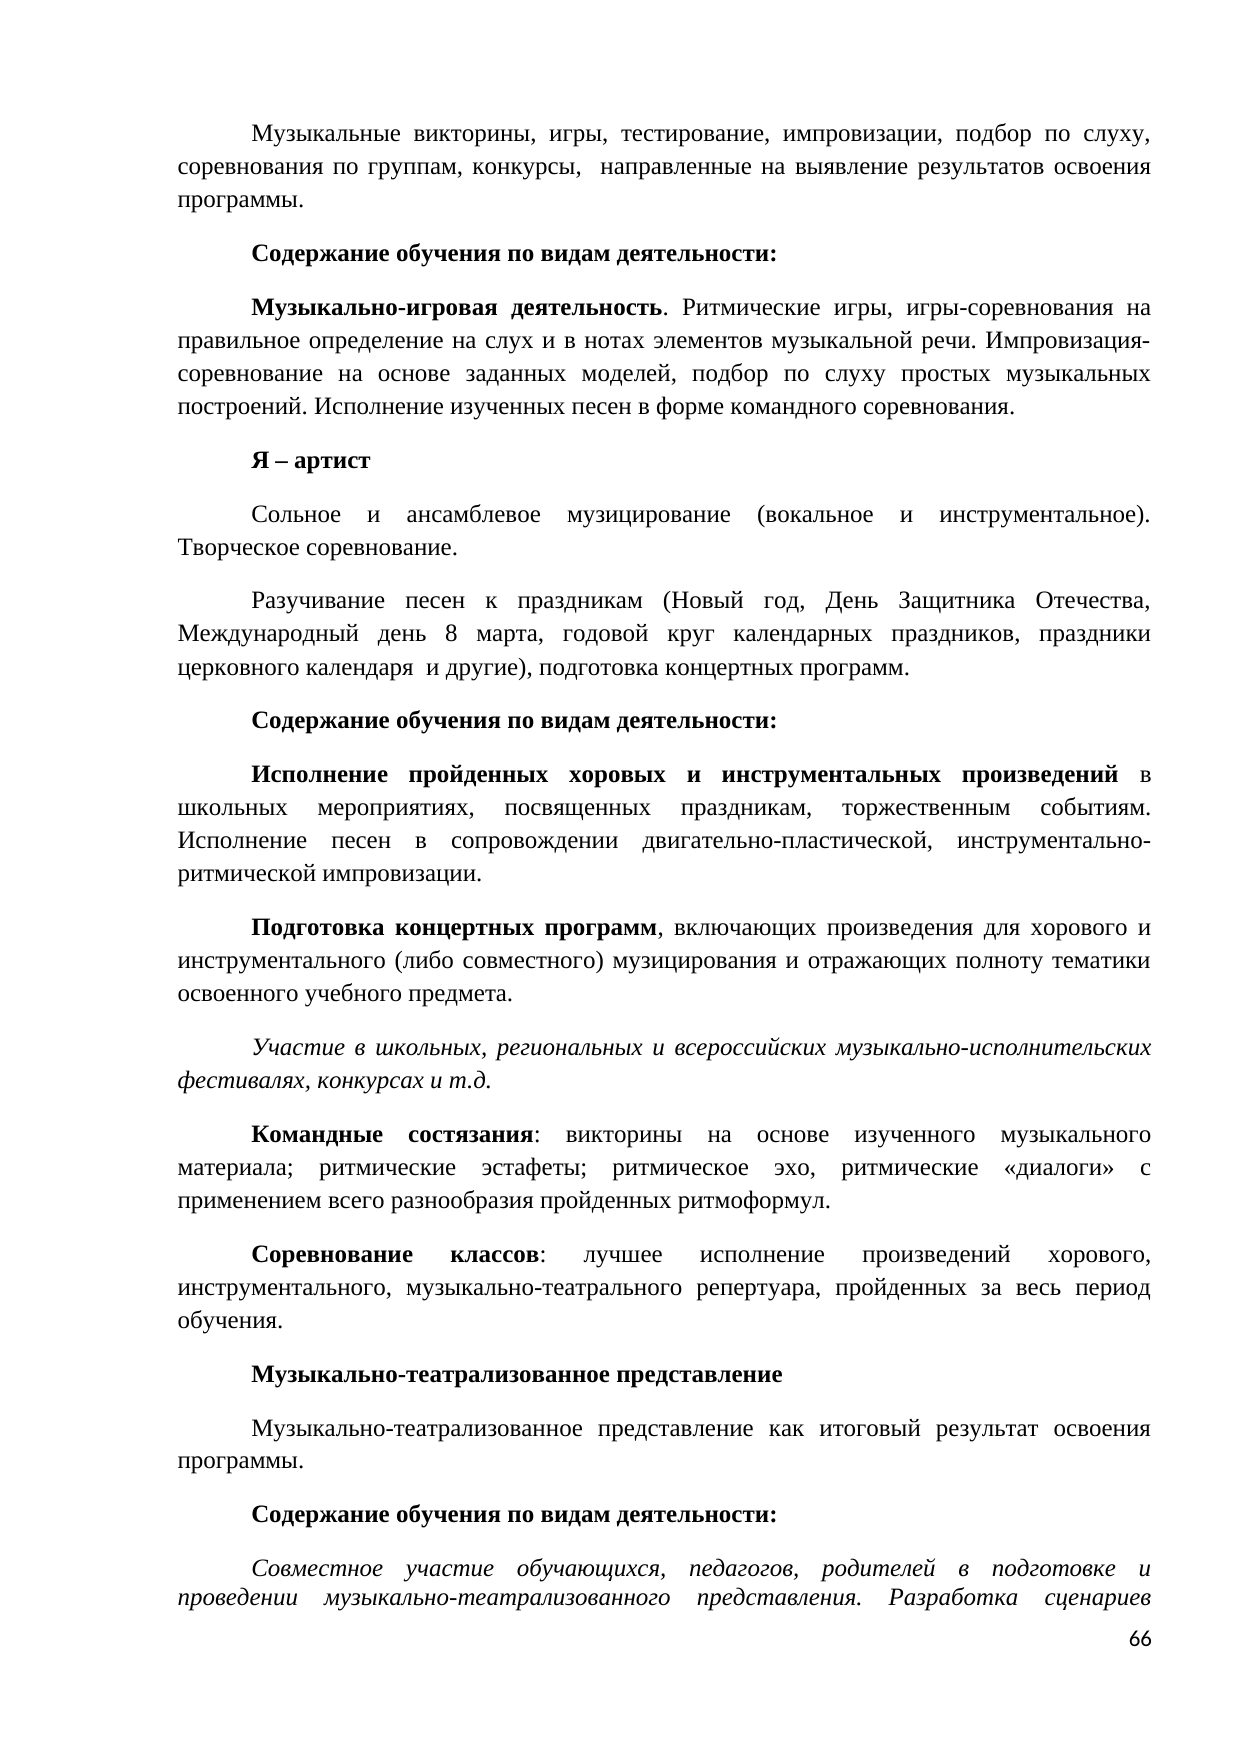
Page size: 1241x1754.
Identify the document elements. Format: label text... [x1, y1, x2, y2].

text Разучивание песен к праздникам (Новый год, День Защитника Отечества, Международный день 8 марта, годовой круг календарных праздников, праздники церковного календаря и другие), подготовка концертных программ. [177, 586, 1152, 680]
text Я – артист [177, 445, 1152, 473]
text Сольное и ансамблевое музицирование (вокальное и инструментальное). Творческое соревнование. [177, 499, 1152, 560]
text Музыкальные викторины, игры, тестирование, импровизации, подбор по слуху, соревнования по группам, конкурсы, направленные на выявление результатов освоения программы. [177, 118, 1152, 213]
text Содержание обучения по видам деятельности: [177, 705, 1152, 734]
text Музыкально-театрализованное представление как итоговый результат освоения программы. [177, 1413, 1152, 1474]
text Командные состязания: викторины на основе изученного музыкального материала; ритмические эстафеты; ритмическое эхо, ритмические «диалоги» с применением всего разнообразия пройденных ритмоформул. [177, 1119, 1152, 1214]
text Соревнование классов: лучшее исполнение произведений хорового, инструментального, музыкально-театрального репертуара, пройденных за весь период обучения. [177, 1239, 1152, 1334]
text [177, 1553, 1152, 1611]
text Музыкально-игровая деятельность. Ритмические игры, игры-соревнования на правильное определение на слух и в нотах элементов музыкальной речи. Импровизация-соревнование на основе заданных моделей, подбор по слуху простых музыкальных построений. Исполнение изученных песен в форме командного соревнования. [177, 292, 1152, 420]
text Участие в школьных, региональных и всероссийских музыкально-исполнительских фестивалях, конкурсах и т.д. [177, 1032, 1152, 1094]
text Содержание обучения по видам деятельности: [177, 1499, 1152, 1528]
text Исполнение пройденных хоровых и инструментальных произведений в школьных мероприятиях, посвященных праздникам, торжественным событиям. Исполнение песен в сопровождении двигательно-пластической, инструментально-ритмической импровизации. [177, 759, 1152, 887]
text Подготовка концертных программ, включающих произведения для хорового и инструментального (либо совместного) музицирования и отражающих полноту тематики освоенного учебного предмета. [177, 912, 1152, 1007]
text Содержание обучения по видам деятельности: [177, 238, 1152, 267]
text Музыкально-театрализованное представление [177, 1359, 1152, 1387]
